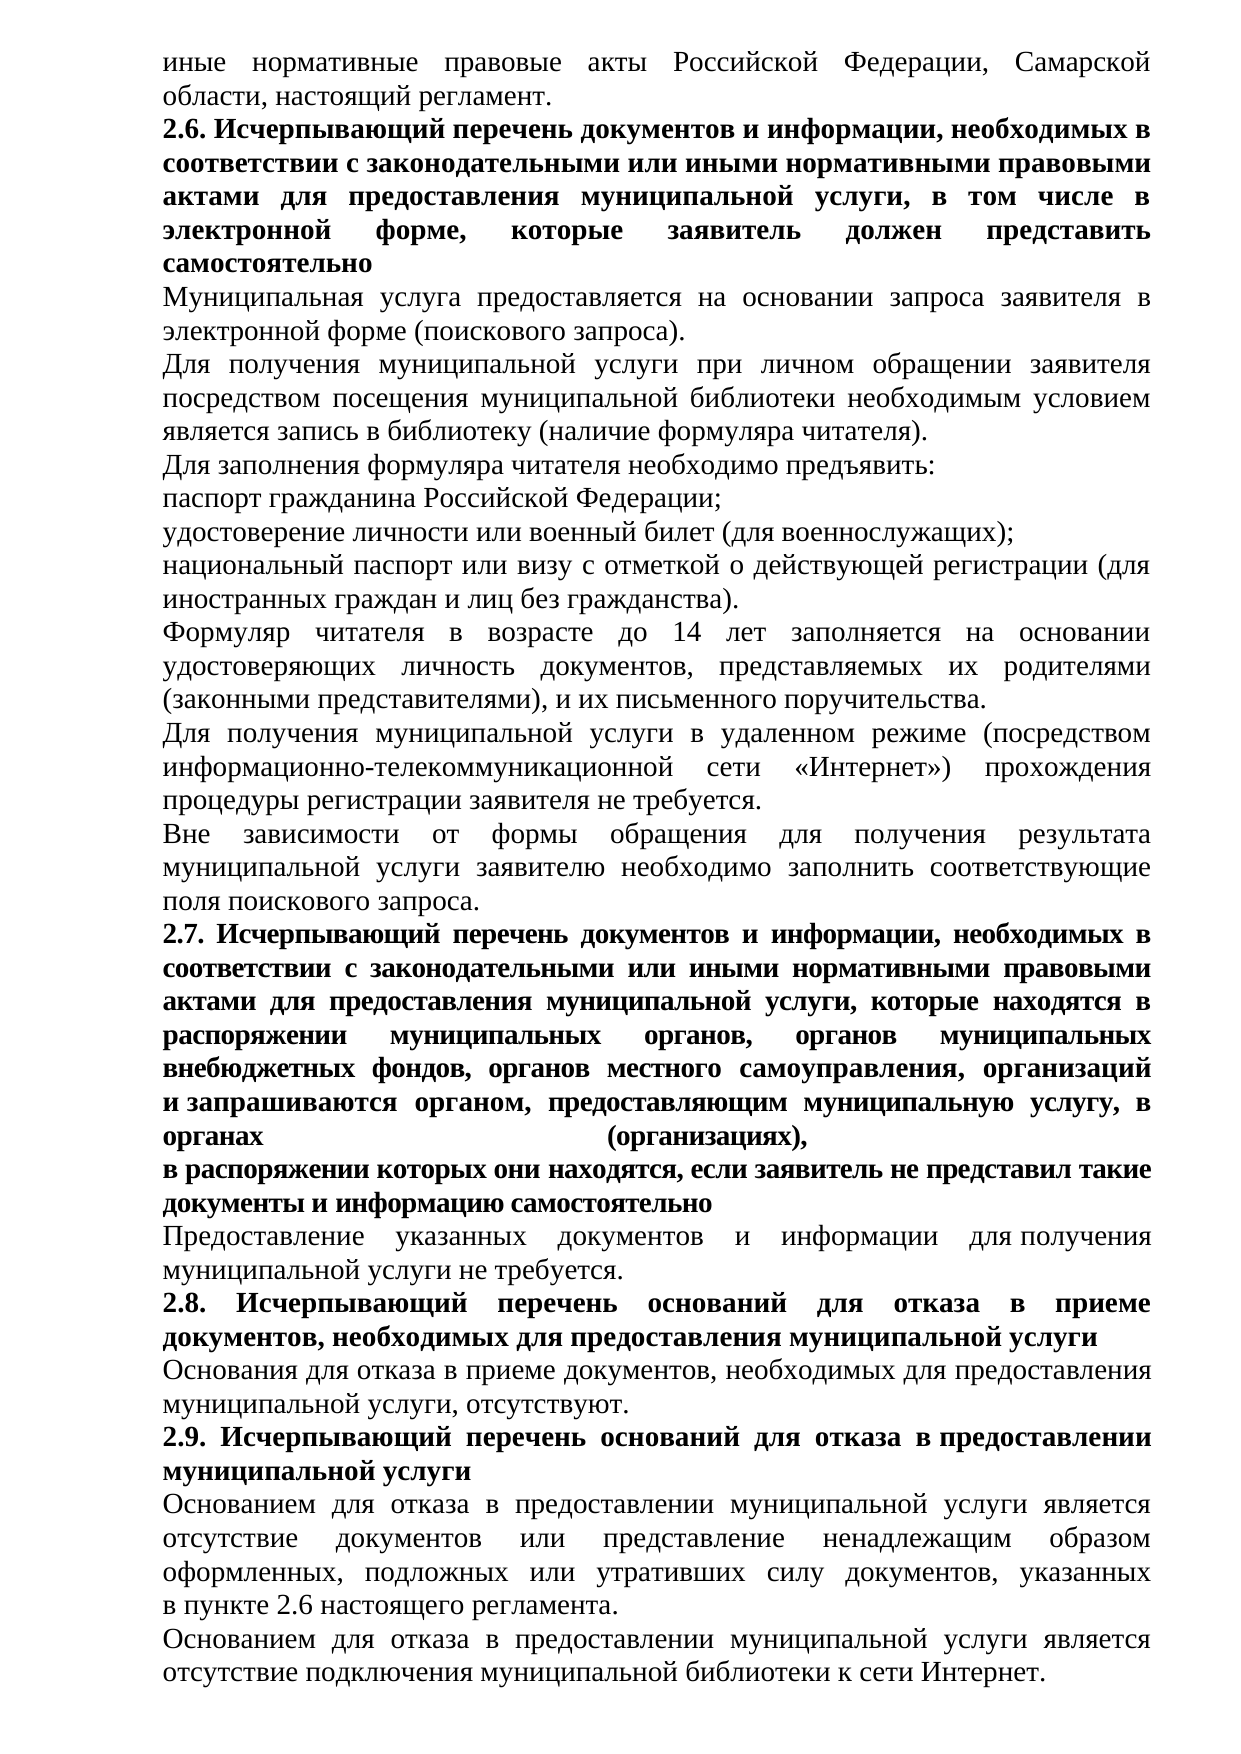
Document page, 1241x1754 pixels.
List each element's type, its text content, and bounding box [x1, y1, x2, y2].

text 2.7. Исчерпывающий перечень документов и информации, необходимых в соответствии с законодательными или иными нормативными правовыми актами для предоставления муниципальной услуги, которые находятся в распоряжении муниципальных органов, органов муниципальных внебюджетных фондов, органов местного самоуправления, организаций и запрашиваются органом, предоставляющим муниципальную услугу, в органах (организациях), в распоряжении которых они находятся, если заявитель не представил такие документы и информацию самостоятельно [162, 916, 1152, 1218]
text Формуляр читателя в возрасте до 14 лет заполняется на основании удостоверяющих личность документов, представляемых их родителями (законными представителями), и их письменного поручительства. [162, 614, 1152, 715]
text Вне зависимости от формы обращения для получения результата муниципальной услуги заявителю необходимо заполнить соответствующие поля поискового запроса. [162, 816, 1152, 916]
text Предоставление указанных документов и информации для получения муниципальной услуги не требуется. [162, 1218, 1152, 1285]
text Основания для отказа в приеме документов, необходимых для предоставления муниципальной услуги, отсутствуют. [162, 1352, 1152, 1419]
text Для получения муниципальной услуги в удаленном режиме (посредством информационно-телекоммуникационной сети «Интернет») прохождения процедуры регистрации заявителя не требуется. [162, 715, 1152, 816]
text удостоверение личности или военный билет (для военнослужащих); [162, 514, 1152, 547]
text иные нормативные правовые акты Российской Федерации, Самарской области, настоящий регламент. [162, 44, 1152, 111]
text 2.9. Исчерпывающий перечень оснований для отказа в предоставлении муниципальной услуги [162, 1419, 1152, 1487]
text Для получения муниципальной услуги при личном обращении заявителя посредством посещения муниципальной библиотеки необходимым условием является запись в библиотеку (наличие формуляра читателя). [162, 346, 1152, 447]
text национальный паспорт или визу с отметкой о действующей регистрации (для иностранных граждан и лиц без гражданства). [162, 547, 1152, 614]
text Основанием для отказа в предоставлении муниципальной услуги является отсутствие подключения муниципальной библиотеки к сети Интернет. [162, 1621, 1152, 1688]
text Муниципальная услуга предоставляется на основании запроса заявителя в электронной форме (поискового запроса). [162, 279, 1152, 346]
text Для заполнения формуляра читателя необходимо предъявить: [162, 447, 1152, 480]
text Основанием для отказа в предоставлении муниципальной услуги является отсутствие документов или представление ненадлежащим образом оформленных, подложных или утративших силу документов, указанных в пункте 2.6 настоящего регламента. [162, 1487, 1152, 1621]
text 2.6. Исчерпывающий перечень документов и информации, необходимых в соответствии с законодательными или иными нормативными правовыми актами для предоставления муниципальной услуги, в том числе в электронной форме, которые заявитель должен представить самостоятельно [162, 111, 1152, 279]
text 2.8. Исчерпывающий перечень оснований для отказа в приеме документов, необходимых для предоставления муниципальной услуги [162, 1285, 1152, 1352]
text паспорт гражданина Российской Федерации; [162, 480, 1152, 514]
